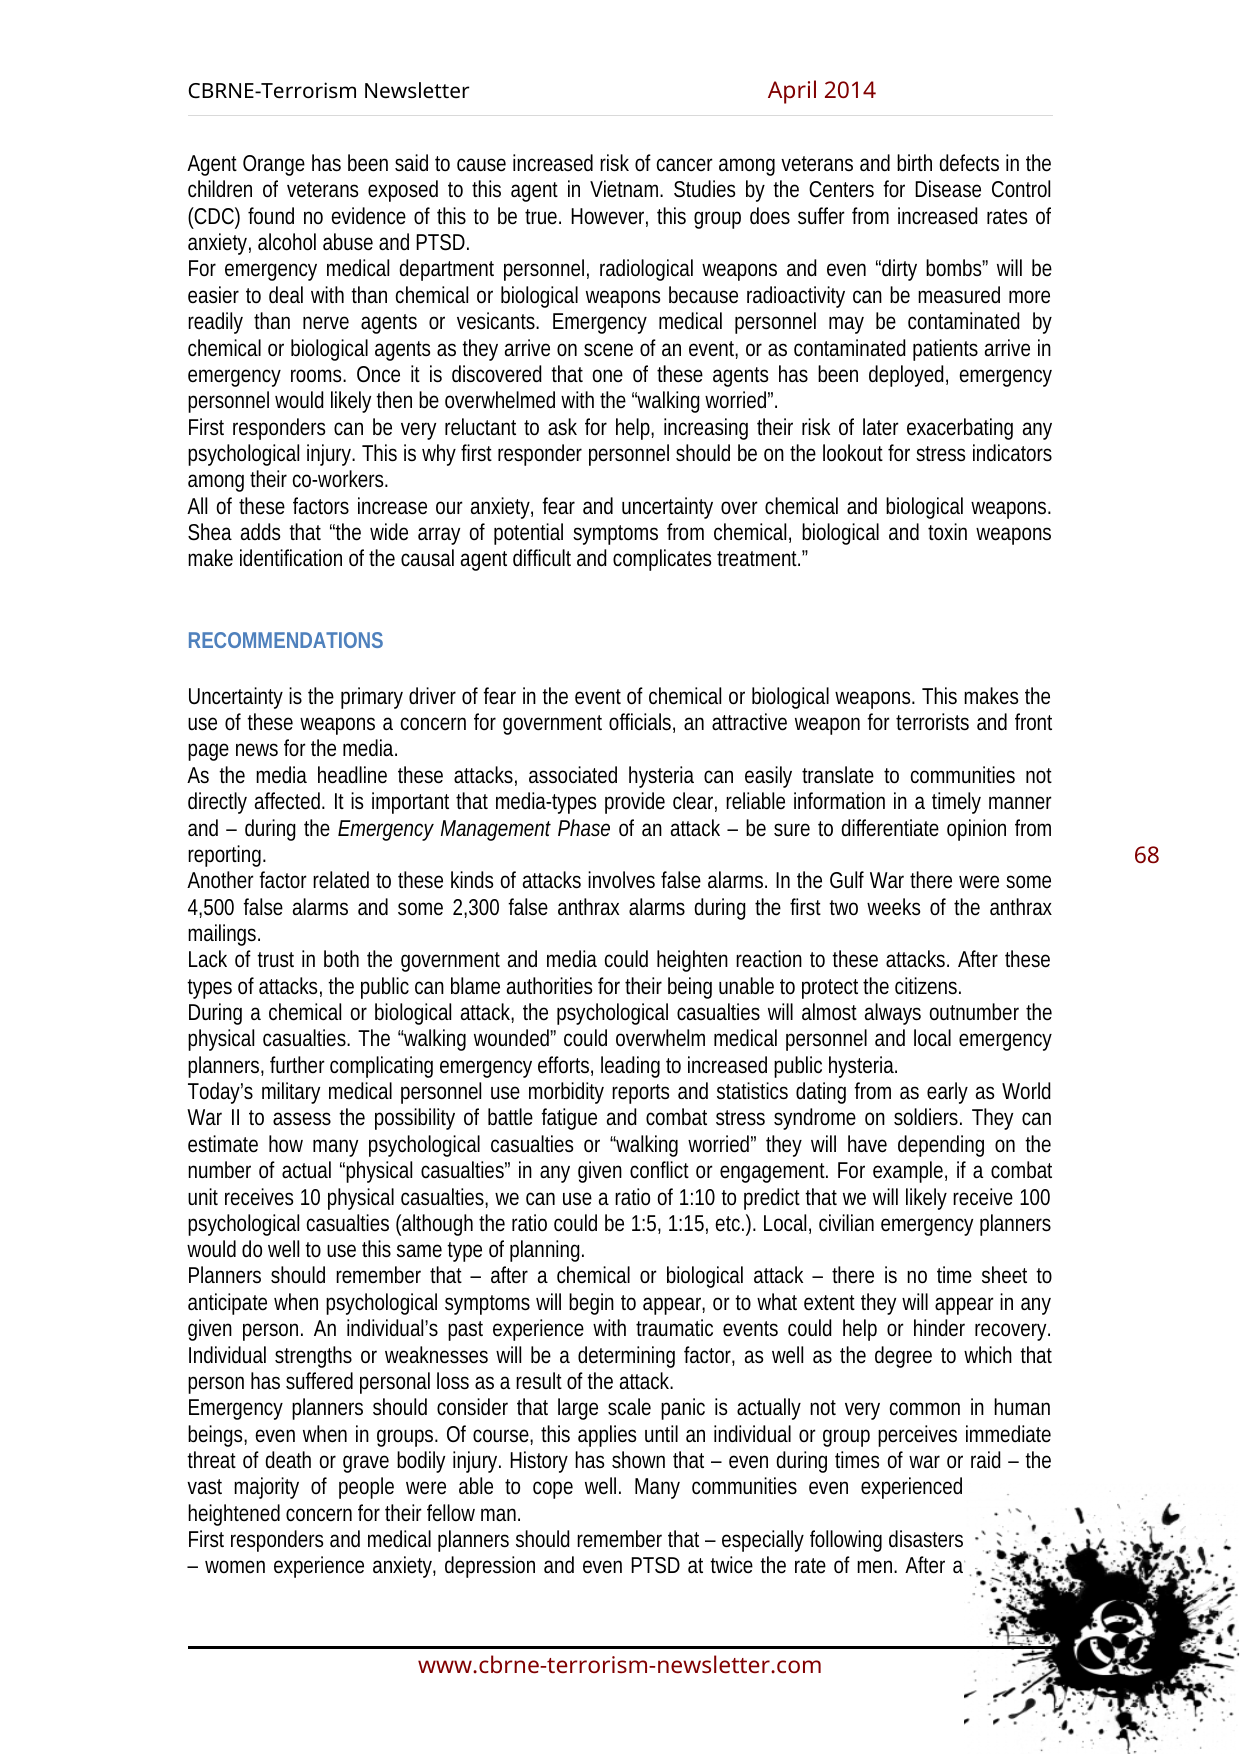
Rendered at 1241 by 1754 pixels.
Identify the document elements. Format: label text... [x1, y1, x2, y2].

subtitle RECOMMENDATIONS [187, 949, 1053, 975]
text First responders can be very reluctant to ask for help, increasing their risk of later exacerbating any psychological injury. This is why first responder personnel should be on the lookout for stress indicators among their co-workers. [187, 735, 1053, 814]
text Uncertainty is the primary driver of fear in the event of chemical or biological weapons. This makes the use of these weapons a concern for government officials, an attractive weapon for terrorists and front page news for the media. [187, 1004, 1053, 1084]
text As the media headline these attacks, associated hysteria can easily translate to communities not directly affected. It is important that media-types provide clear, reliable information in a timely manner and – during the Emergency Management Phase of an attack – be sure to differentiate opinion from reporting. [187, 1084, 1053, 1189]
text All of these factors increase our anxiety, fear and uncertainty over chemical and biological weapons. Shea adds that “the wide array of potential symptoms from chemical, biological and toxin weapons make identification of the causal agent difficult and complicates treatment.” [187, 814, 1053, 893]
text Lack of trust in both the government and media could heighten reaction to these attacks. After these types of attacks, the public can blame authorities for their being unable to protect the citizens. [187, 1268, 1053, 1321]
text Another factor related to these kinds of attacks involves false alarms. In the Gulf War there were some 4,500 false alarms and some 2,300 false anthrax alarms during the first two weeks of the anthrax mailings. [187, 1189, 1053, 1268]
subtitle PSYCHOLOGICAL EFFECTS, FIRST RESPONDERS [187, 206, 1053, 232]
text For emergency medical department personnel, radiological weapons and even “dirty bombs” will be easier to deal with than chemical or biological weapons because radioactivity can be measured more readily than nerve agents or vesicants. Emergency medical personnel may be contaminated by chemical or biological agents as they arrive on scene of an event, or as contaminated patients arrive in emergency rooms. Once it is discovered that one of these agents has been deployed, emergency personnel would likely then be overwhelmed with the “walking worried”. [187, 577, 1053, 735]
text While first responders are certainly susceptible to the same psychological responses to chemical and biological weapons as the general population, there is some evidence that their training can serve as a buffer (of sorts) leaving them better prepared to cope. [187, 261, 1053, 340]
text Today’s military medical personnel use morbidity reports and statistics dating from as early as World War II to assess the possibility of battle fatigue and combat stress syndrome on soldiers. They can estimate how many psychological casualties or “walking worried” they will have depending on the number of actual “physical casualties” in any given conflict or engagement. For example, if a combat unit receives 10 physical casualties, we can use a ratio of 1:10 to predict that we will likely receive 100 psychological casualties (although the ratio could be 1:5, 1:15, etc.). Local, civilian emergency planners would do well to use this same type of planning. [187, 1400, 1053, 1584]
text During a chemical or biological attack, the psychological casualties will almost always outnumber the physical casualties. The “walking wounded” could overwhelm medical personnel and local emergency planners, further complicating emergency efforts, leading to increased public hysteria. [187, 1321, 1053, 1400]
text Agent Orange has been said to cause increased risk of cancer among veterans and birth defects in the children of veterans exposed to this agent in Vietnam. Studies by the Centers for Disease Control (CDC) found no evidence of this to be true. However, this group does suffer from increased rates of anxiety, alcohol abuse and PTSD. [187, 472, 1053, 577]
picture [964, 1483, 1240, 1754]
text Fear of chemical and biological weapons (or other tragic, fearful events and weapons) may itself be associated with several epidemics of medically unexplained illnesses. Among our military troops, we have seen several chronic phenomena relevant to exposure and related symptoms, including Atomic Veterans Syndrome, Agent Orange Syndrome, and Gulf War Illness. Although, in many cases, we can see that media hype and misinformation have distorted even these syndromes. [187, 340, 1053, 472]
